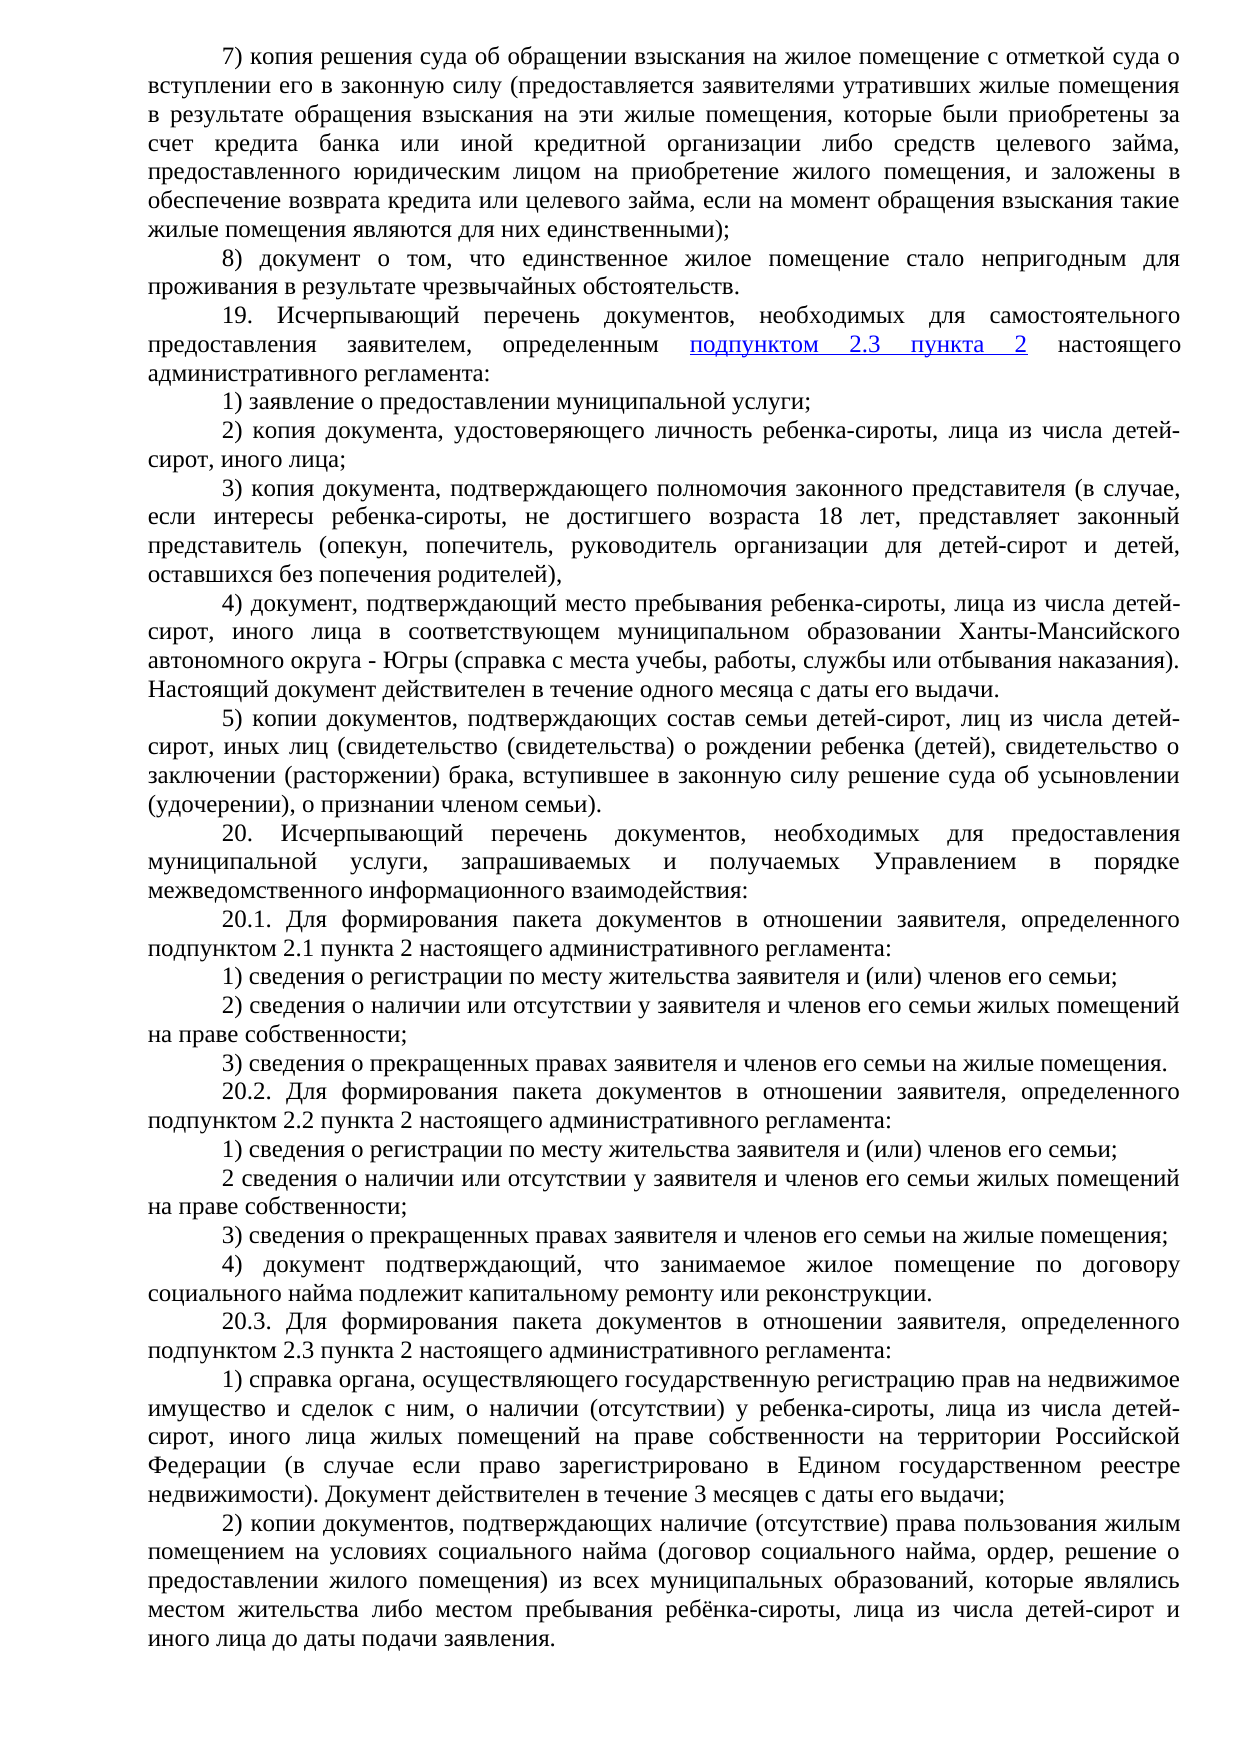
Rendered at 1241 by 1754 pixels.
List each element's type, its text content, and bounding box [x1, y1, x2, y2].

text 2) сведения о наличии или отсутствии у заявителя и членов его семьи жилых помещений на праве собственности; [148, 990, 1181, 1048]
text 4) документ, подтверждающий место пребывания ребенка-сироты, лица из числа детей-сирот, иного лица в соответствующем муниципальном образовании Ханты-Мансийского автономного округа - Югры (справка с места учебы, работы, службы или отбывания наказания). Настоящий документ действителен в течение одного месяца с даты его выдачи. [148, 588, 1181, 703]
text 5) копии документов, подтверждающих состав семьи детей-сирот, лиц из числа детей-сирот, иных лиц (свидетельство (свидетельства) о рождении ребенка (детей), свидетельство о заключении (расторжении) брака, вступившее в законную силу решение суда об усыновлении (удочерении), о признании членом семьи). [148, 703, 1181, 818]
text 20.2. Для формирования пакета документов в отношении заявителя, определенного подпунктом 2.2 пункта 2 настоящего административного регламента: [148, 1076, 1181, 1134]
text 19. Исчерпывающий перечень документов, необходимых для самостоятельного предоставления заявителем, определенным подпунктом 2.3 пункта 2 настоящего административного регламента: [148, 300, 1181, 386]
text 2) копия документа, удостоверяющего личность ребенка-сироты, лица из числа детей-сирот, иного лица; [148, 415, 1181, 473]
text 3) сведения о прекращенных правах заявителя и членов его семьи на жилые помещения; [148, 1220, 1181, 1249]
text 1) сведения о регистрации по месту жительства заявителя и (или) членов его семьи; [148, 1134, 1181, 1163]
text 7) копия решения суда об обращении взыскания на жилое помещение с отметкой суда о вступлении его в законную силу (предоставляется заявителями утративших жилые помещения в результате обращения взыскания на эти жилые помещения, которые были приобретены за счет кредита банка или иной кредитной организации либо средств целевого займа, предоставленного юридическим лицом на приобретение жилого помещения, и заложены в обеспечение возврата кредита или целевого займа, если на момент обращения взыскания такие жилые помещения являются для них единственными); [148, 41, 1181, 243]
text 20.1. Для формирования пакета документов в отношении заявителя, определенного подпунктом 2.1 пункта 2 настоящего административного регламента: [148, 904, 1181, 961]
text 2) копии документов, подтверждающих наличие (отсутствие) права пользования жилым помещением на условиях социального найма (договор социального найма, ордер, решение о предоставлении жилого помещения) из всех муниципальных образований, которые являлись местом жительства либо местом пребывания ребёнка-сироты, лица из числа детей-сирот и иного лица до даты подачи заявления. [148, 1508, 1181, 1651]
text 1) заявление о предоставлении муниципальной услуги; [148, 386, 1181, 415]
text 20.3. Для формирования пакета документов в отношении заявителя, определенного подпунктом 2.3 пункта 2 настоящего административного регламента: [148, 1306, 1181, 1364]
text 2 сведения о наличии или отсутствии у заявителя и членов его семьи жилых помещений на праве собственности; [148, 1163, 1181, 1220]
text 1) сведения о регистрации по месту жительства заявителя и (или) членов его семьи; [148, 961, 1181, 990]
text 8) документ о том, что единственное жилое помещение стало непригодным для проживания в результате чрезвычайных обстоятельств. [148, 243, 1181, 300]
text 4) документ подтверждающий, что занимаемое жилое помещение по договору социального найма подлежит капитальному ремонту или реконструкции. [148, 1249, 1181, 1306]
text 3) сведения о прекращенных правах заявителя и членов его семьи на жилые помещения. [148, 1048, 1181, 1076]
text 1) справка органа, осуществляющего государственную регистрацию прав на недвижимое имущество и сделок с ним, о наличии (отсутствии) у ребенка-сироты, лица из числа детей-сирот, иного лица жилых помещений на праве собственности на территории Российской Федерации (в случае если право зарегистрировано в Едином государственном реестре недвижимости). Документ действителен в течение 3 месяцев с даты его выдачи; [148, 1364, 1181, 1508]
text 3) копия документа, подтверждающего полномочия законного представителя (в случае, если интересы ребенка-сироты, не достигшего возраста 18 лет, представляет законный представитель (опекун, попечитель, руководитель организации для детей-сирот и детей, оставшихся без попечения родителей), [148, 473, 1181, 588]
text 20. Исчерпывающий перечень документов, необходимых для предоставления муниципальной услуги, запрашиваемых и получаемых Управлением в порядке межведомственного информационного взаимодействия: [148, 818, 1181, 904]
